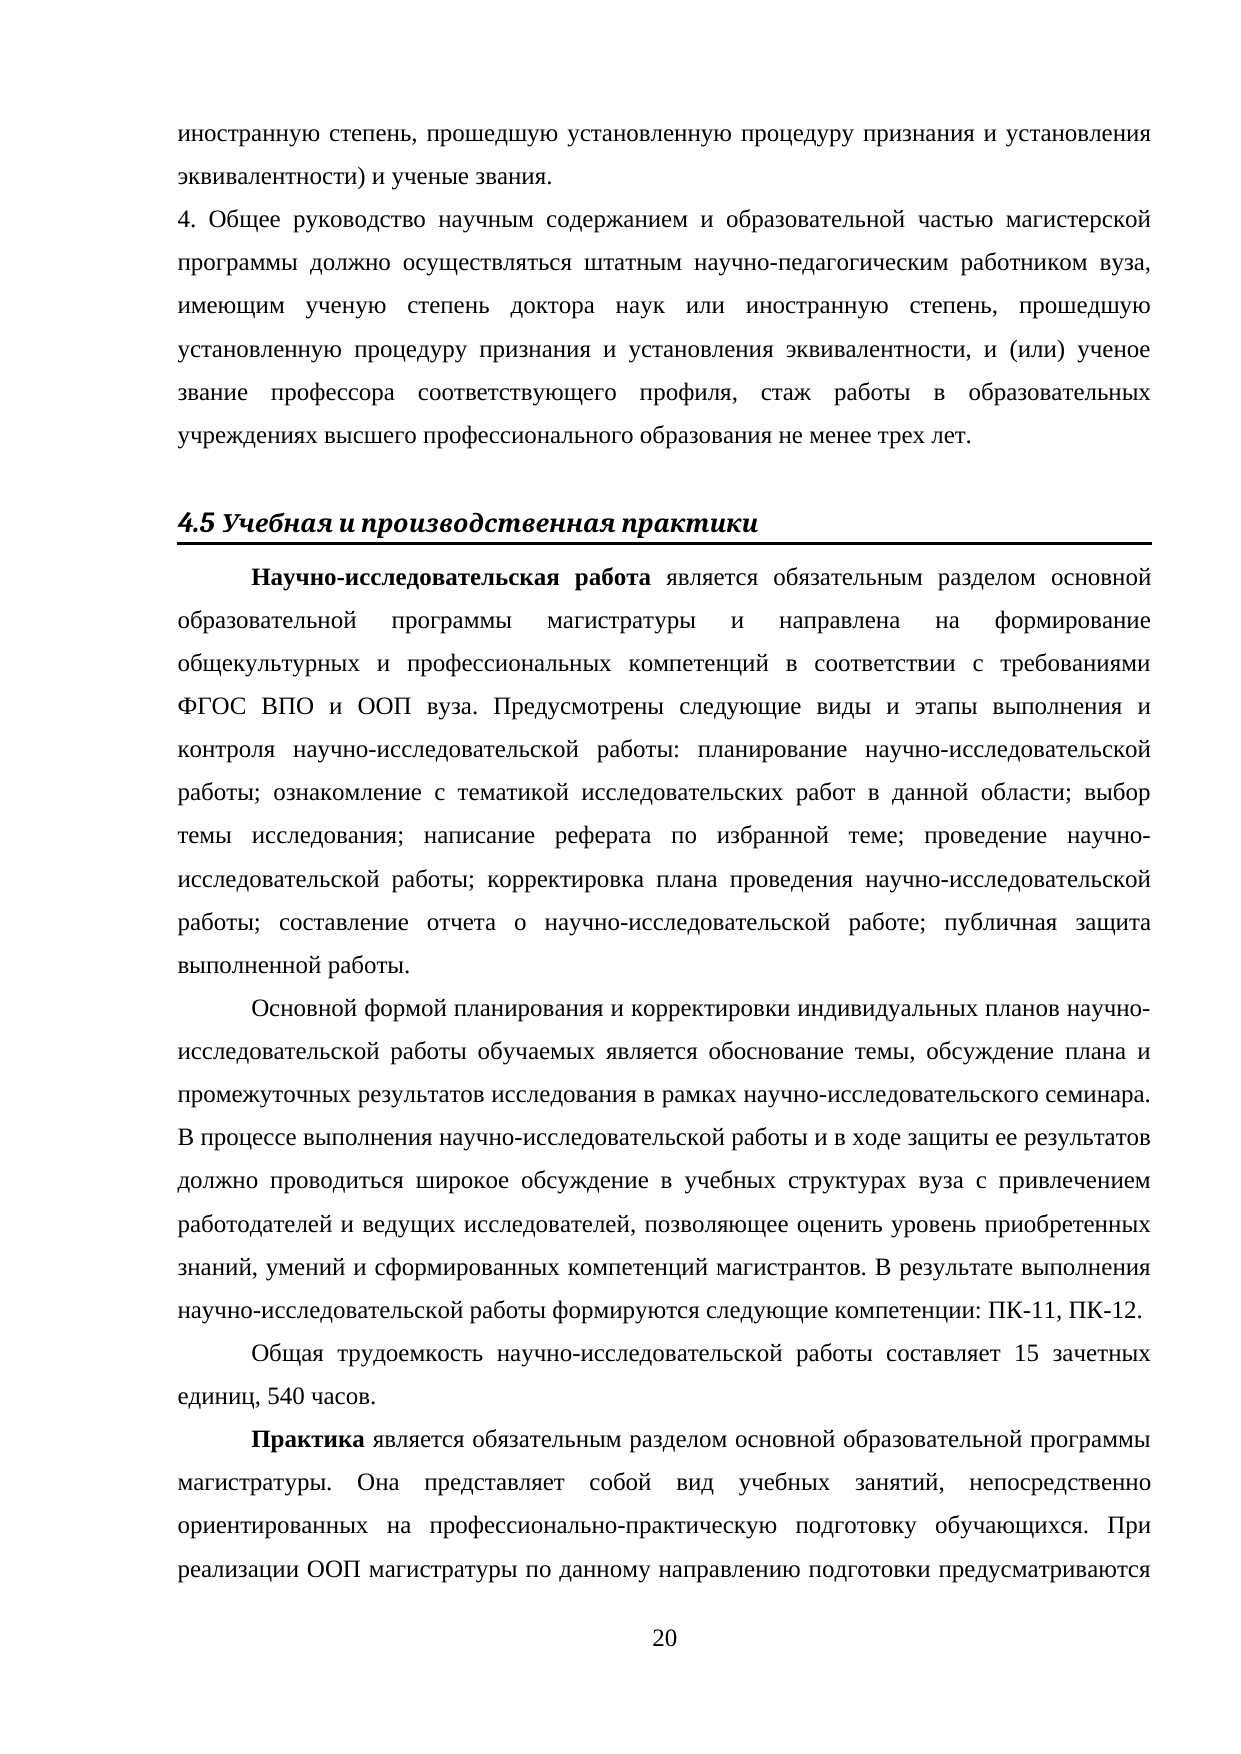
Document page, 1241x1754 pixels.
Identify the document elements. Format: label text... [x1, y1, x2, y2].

text 4.5 Учебная и производственная практики [177, 506, 1152, 542]
text Общая трудоемкость научно-исследовательской работы составляет 15 зачетных единиц, 540 часов. [177, 1338, 1152, 1410]
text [177, 1424, 1152, 1582]
text 4. Общее руководство научным содержанием и образовательной частью магистерской программы должно осуществляться штатным научно-педагогическим работником вуза, имеющим ученую степень доктора наук или иностранную степень, прошедшую установленную процедуру признания и установления эквивалентности, и (или) ученое звание профессора соответствующего профиля, стаж работы в образовательных учреждениях высшего профессионального образования не менее трех лет. [177, 204, 1152, 449]
text Научно-исследовательская работа является обязательным разделом основной образовательной программы магистратуры и направлена на формирование общекультурных и профессиональных компетенций в соответствии с требованиями ФГОС ВПО и ООП вуза. Предусмотрены следующие виды и этапы выполнения и контроля научно-исследовательской работы: планирование научно-исследовательской работы; ознакомление с тематикой исследовательских работ в данной области; выбор темы исследования; написание реферата по избранной теме; проведение научно-исследовательской работы; корректировка плана проведения научно-исследовательской работы; составление отчета о научно-исследовательской работе; публичная защита выполненной работы. [177, 562, 1152, 979]
text Основной формой планирования и корректировки индивидуальных планов научно-исследовательской работы обучаемых является обоснование темы, обсуждение плана и промежуточных результатов исследования в рамках научно-исследовательского семинара. В процессе выполнения научно-исследовательской работы и в ходе защиты ее результатов должно проводиться широкое обсуждение в учебных структурах вуза с привлечением работодателей и ведущих исследователей, позволяющее оценить уровень приобретенных знаний, умений и сформированных компетенций магистрантов. В результате выполнения научно-исследовательской работы формируются следующие компетенции: ПК-11, ПК-12. [177, 993, 1152, 1324]
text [177, 118, 1152, 190]
